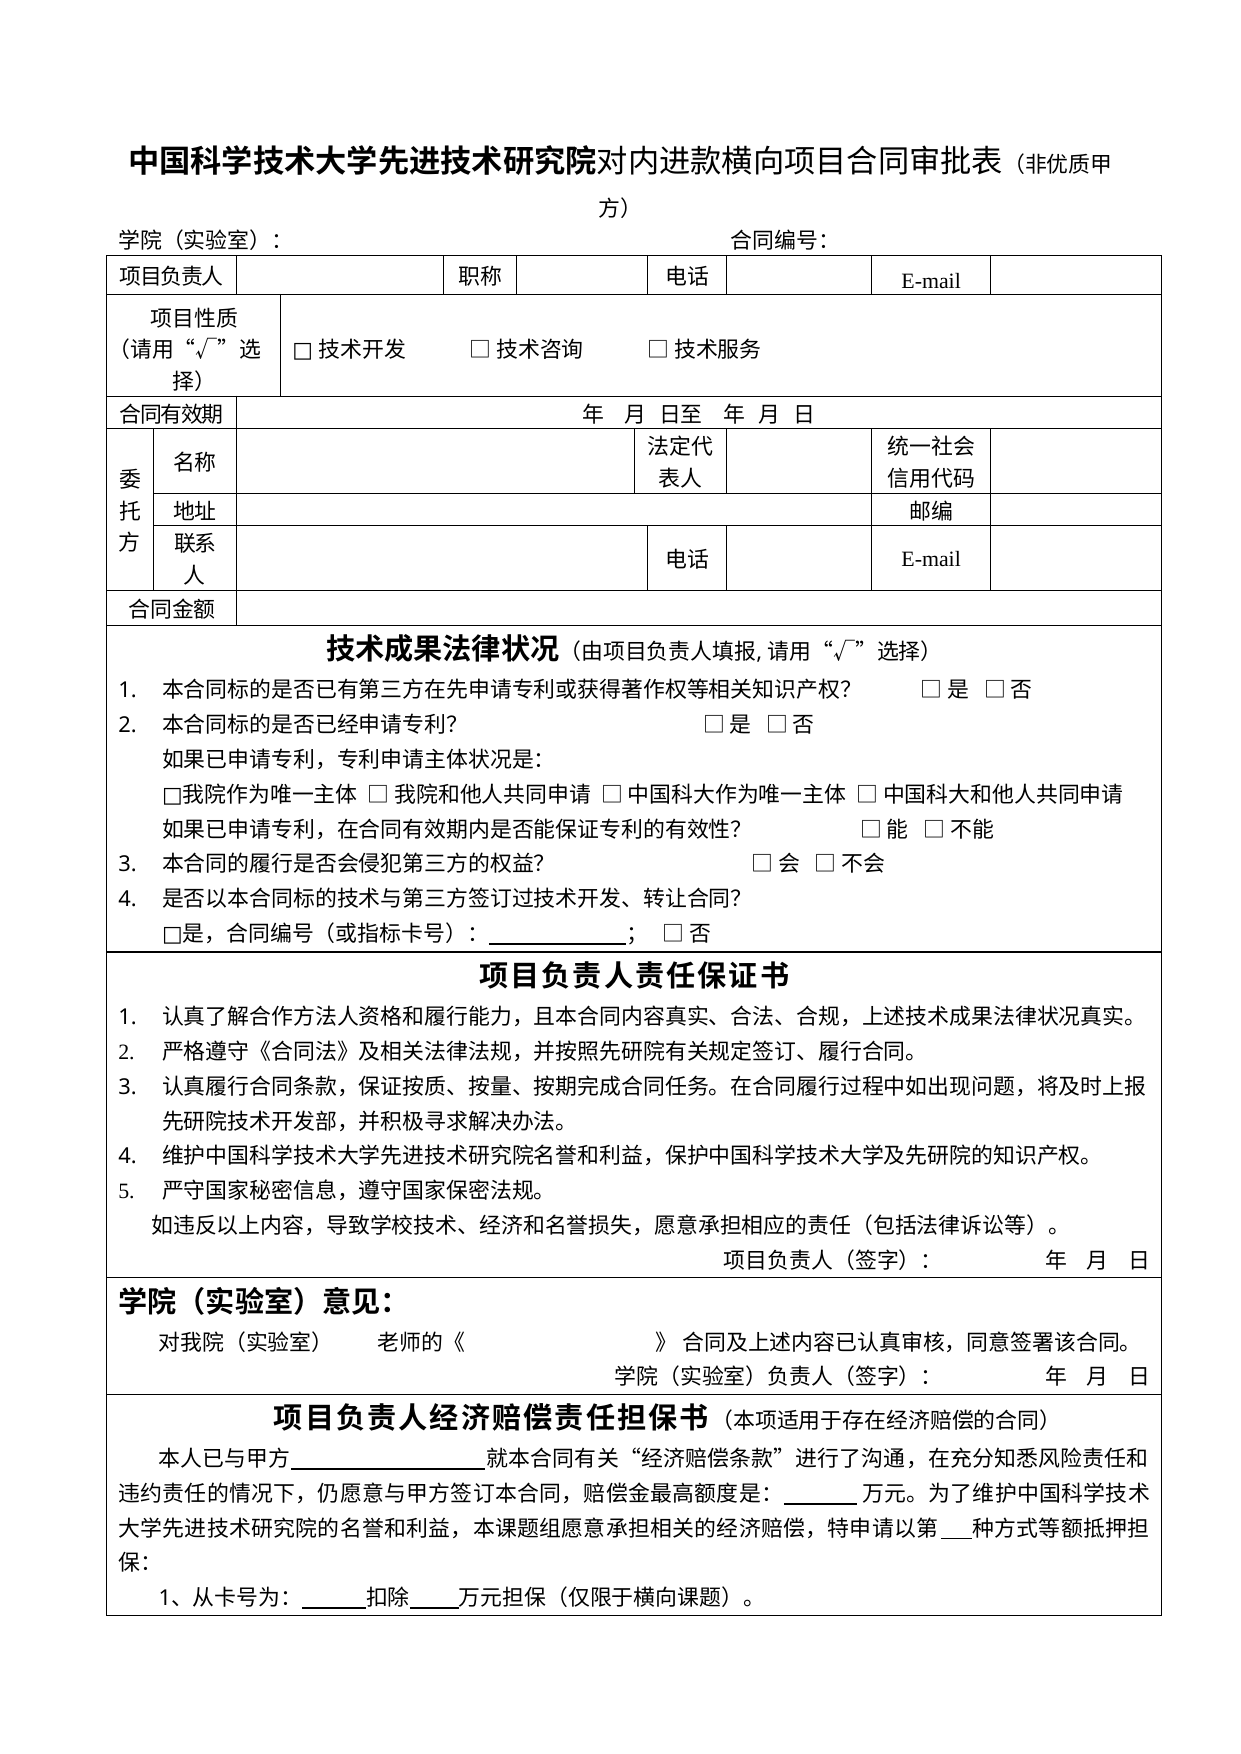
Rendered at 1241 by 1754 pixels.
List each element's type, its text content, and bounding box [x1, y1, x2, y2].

table_header 项目负责人责任保证书 认真了解合作方法人资格和履行能力，且本合同内容真实、合法、合规，上述技术成果法律状况真实。 严格遵守《合同法》及相关法律法规，并按照先研院有关规定签订、履行合同。 认真履行合同条款，保证按质、按量、按期完成合同任务。在合同履行过程中如出现问题，将及时上报先研院技术开发部，并积极寻求解决办法。 维护中国科学技术大学先进技术研究院名誉和利益，保护中国科学技术大学及先研院的知识产权。 严守国家秘密信息，遵守国家保密法规。 如违反以上内容，导致学校技术、经济和名誉损失，愿意承担相应的责任（包括法律诉讼等）。 项目负责人（签字）： 年 月 日 [107, 953, 1161, 1277]
table_cell 学院（实验室）意见： 对我院（实验室） 老师的《 》 合同及上述内容已认真审核，同意签署该合同。 学院（实验室）负责人（签字）： 年 月 日 [107, 1278, 1161, 1393]
table_cell [727, 526, 871, 590]
table_header 职称 [444, 256, 516, 294]
table_cell [237, 494, 871, 525]
table_header [727, 256, 871, 294]
table_cell 邮编 [872, 494, 990, 525]
table_header 项目负责人 [107, 256, 236, 294]
text 中国科学技术大学先进技术研究院对内进款横向项目合同审批表（非优质甲方） [118, 126, 1122, 223]
table_header E-mail [872, 256, 990, 294]
table_header [991, 256, 1161, 294]
text 学院（实验室）： 合同编号： [118, 223, 1122, 255]
table_cell 法定代表人 [635, 429, 726, 493]
table_cell 合同有效期 [107, 397, 236, 428]
table_cell 委托方 [107, 429, 153, 590]
table_cell [237, 526, 647, 590]
table_cell [991, 429, 1161, 493]
table_header [237, 256, 443, 294]
table_cell 技术成果法律状况（由项目负责人填报, 请用“√”选择） 本合同标的是否已有第三方在先申请专利或获得著作权等相关知识产权？ □ 是 □ 否 本合同标的是否已经申请专利？ □ 是 □ 否 如果已申请专利，专利申请主体状况是： □我院作为唯一主体 □ 我院和他人共同申请 □ 中国科大作为唯一主体 □ 中国科大和他人共同申请 如果已申请专利，在合同有效期内是否能保证专利的有效性？ □ 能 □ 不能 本合同的履行是否会侵犯第三方的权益？ □ 会 □ 不会 是否以本合同标的技术与第三方签订过技术开发、转让合同？ □是，合同编号（或指标卡号）： ； □ 否 [107, 626, 1161, 951]
table_cell [991, 494, 1161, 525]
table_cell [727, 429, 871, 493]
table_cell E-mail [872, 526, 990, 590]
table_cell □ 技术开发 □ 技术咨询 □ 技术服务 [281, 295, 1161, 396]
table_cell 电话 [648, 526, 726, 590]
table_cell 年 月 日至 年 月 日 [237, 397, 1161, 428]
table_cell 项目性质 （请用“√”选择） [107, 295, 280, 396]
table_cell 合同金额 [107, 591, 236, 625]
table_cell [107, 1395, 1161, 1614]
table_cell [237, 429, 634, 493]
table_cell 名称 [154, 429, 236, 493]
table_cell 联系人 [154, 526, 236, 590]
table_cell 统一社会信用代码 [872, 429, 990, 493]
table_header [517, 256, 647, 294]
table_header 电话 [648, 256, 726, 294]
table_cell [237, 591, 1161, 625]
table_cell 地址 [154, 494, 236, 525]
table_cell [991, 526, 1161, 590]
